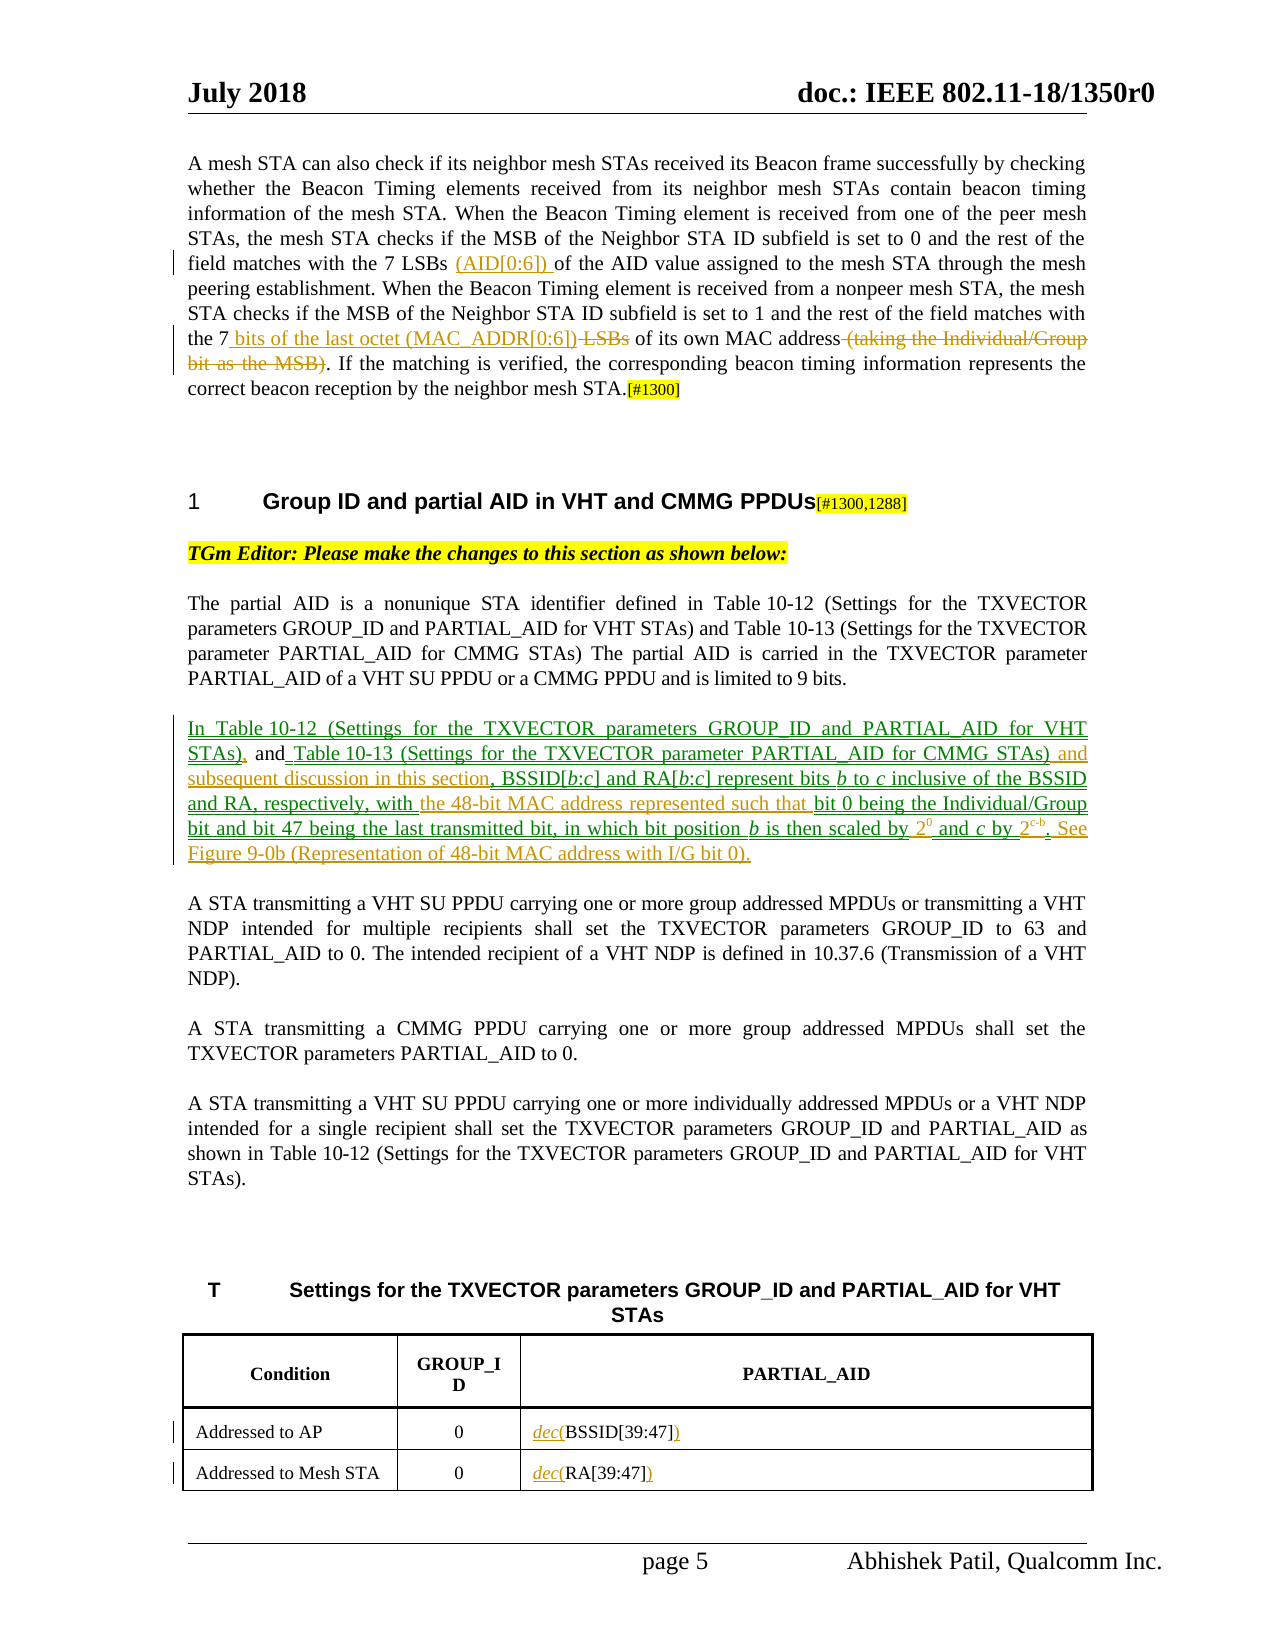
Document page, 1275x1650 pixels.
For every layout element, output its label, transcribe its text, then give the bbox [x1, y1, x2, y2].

text TGm Editor: Please make the changes to this section as shown below: [187, 539, 1087, 564]
text A mesh STA can also check if its neighbor mesh STAs received its Beacon frame successfully by checking whether the Beacon Timing elements received from its neighbor mesh STAs contain beacon timing information of the mesh STA. When the Beacon Timing element is received from one of the peer mesh STAs, the mesh STA checks if the MSB of the Neighbor STA ID subfield is set to 0 and the rest of the field matches with the 7 LSBs of the AID value assigned to the mesh STA through the mesh peering establishment. When the Beacon Timing element is received from a nonpeer mesh STA, the mesh STA checks if the MSB of the Neighbor STA ID subfield is set to 1 and the rest of the field matches with the 7 of its own MAC address. If the matching is verified, the corresponding beacon timing information represents the correct beacon reception by the neighbor mesh STA.[#1300] [187, 150, 1087, 400]
list Group ID and partial AID in VHT and CMMG PPDUs[#1300,1288] [187, 487, 1087, 514]
table_cell Addressed to AP [184, 1409, 397, 1449]
table_cell BSSID[39:47] [521, 1409, 1091, 1449]
table_cell RA[39:47] [521, 1450, 1091, 1490]
table_cell 0 [398, 1409, 520, 1449]
table_cell 0 [398, 1450, 520, 1490]
table_cell Addressed to Mesh STA [184, 1450, 397, 1490]
text A STA transmitting a VHT SU PPDU carrying one or more individually addressed MPDUs or a VHT NDP intended for a single recipient shall set the TXVECTOR parameters GROUP_ID and PARTIAL_AID as shown in Table 10-12 (Settings for the TXVECTOR parameters GROUP_ID and PARTIAL_AID for VHT STAs). [187, 1089, 1087, 1189]
text The partial AID is a nonunique STA identifier defined in Table 10-12 (Settings for the TXVECTOR parameters GROUP_ID and PARTIAL_AID for VHT STAs) and Table 10-13 (Settings for the TXVECTOR parameter PARTIAL_AID for CMMG STAs) The partial AID is carried in the TXVECTOR parameter PARTIAL_AID of a VHT SU PPDU or a CMMG PPDU and is limited to 9 bits. [187, 589, 1087, 689]
text A STA transmitting a VHT SU PPDU carrying one or more group addressed MPDUs or transmitting a VHT NDP intended for multiple recipients shall set the TXVECTOR parameters GROUP_ID to 63 and PARTIAL_AID to 0. The intended recipient of a VHT NDP is defined in 10.37.6 (Transmission of a VHT NDP). [187, 889, 1087, 989]
table_cell Condition [184, 1336, 397, 1406]
text A STA transmitting a CMMG PPDU carrying one or more group addressed MPDUs shall set the TXVECTOR parameters PARTIAL_AID to 0. [187, 1014, 1087, 1064]
table_cell PARTIAL_AID [521, 1336, 1091, 1406]
table_header Settings for the TXVECTOR parameters GROUP_ID and PARTIAL_AID for VHT STAs [183, 1265, 1092, 1333]
table_cell GROUP_ID [398, 1336, 520, 1406]
